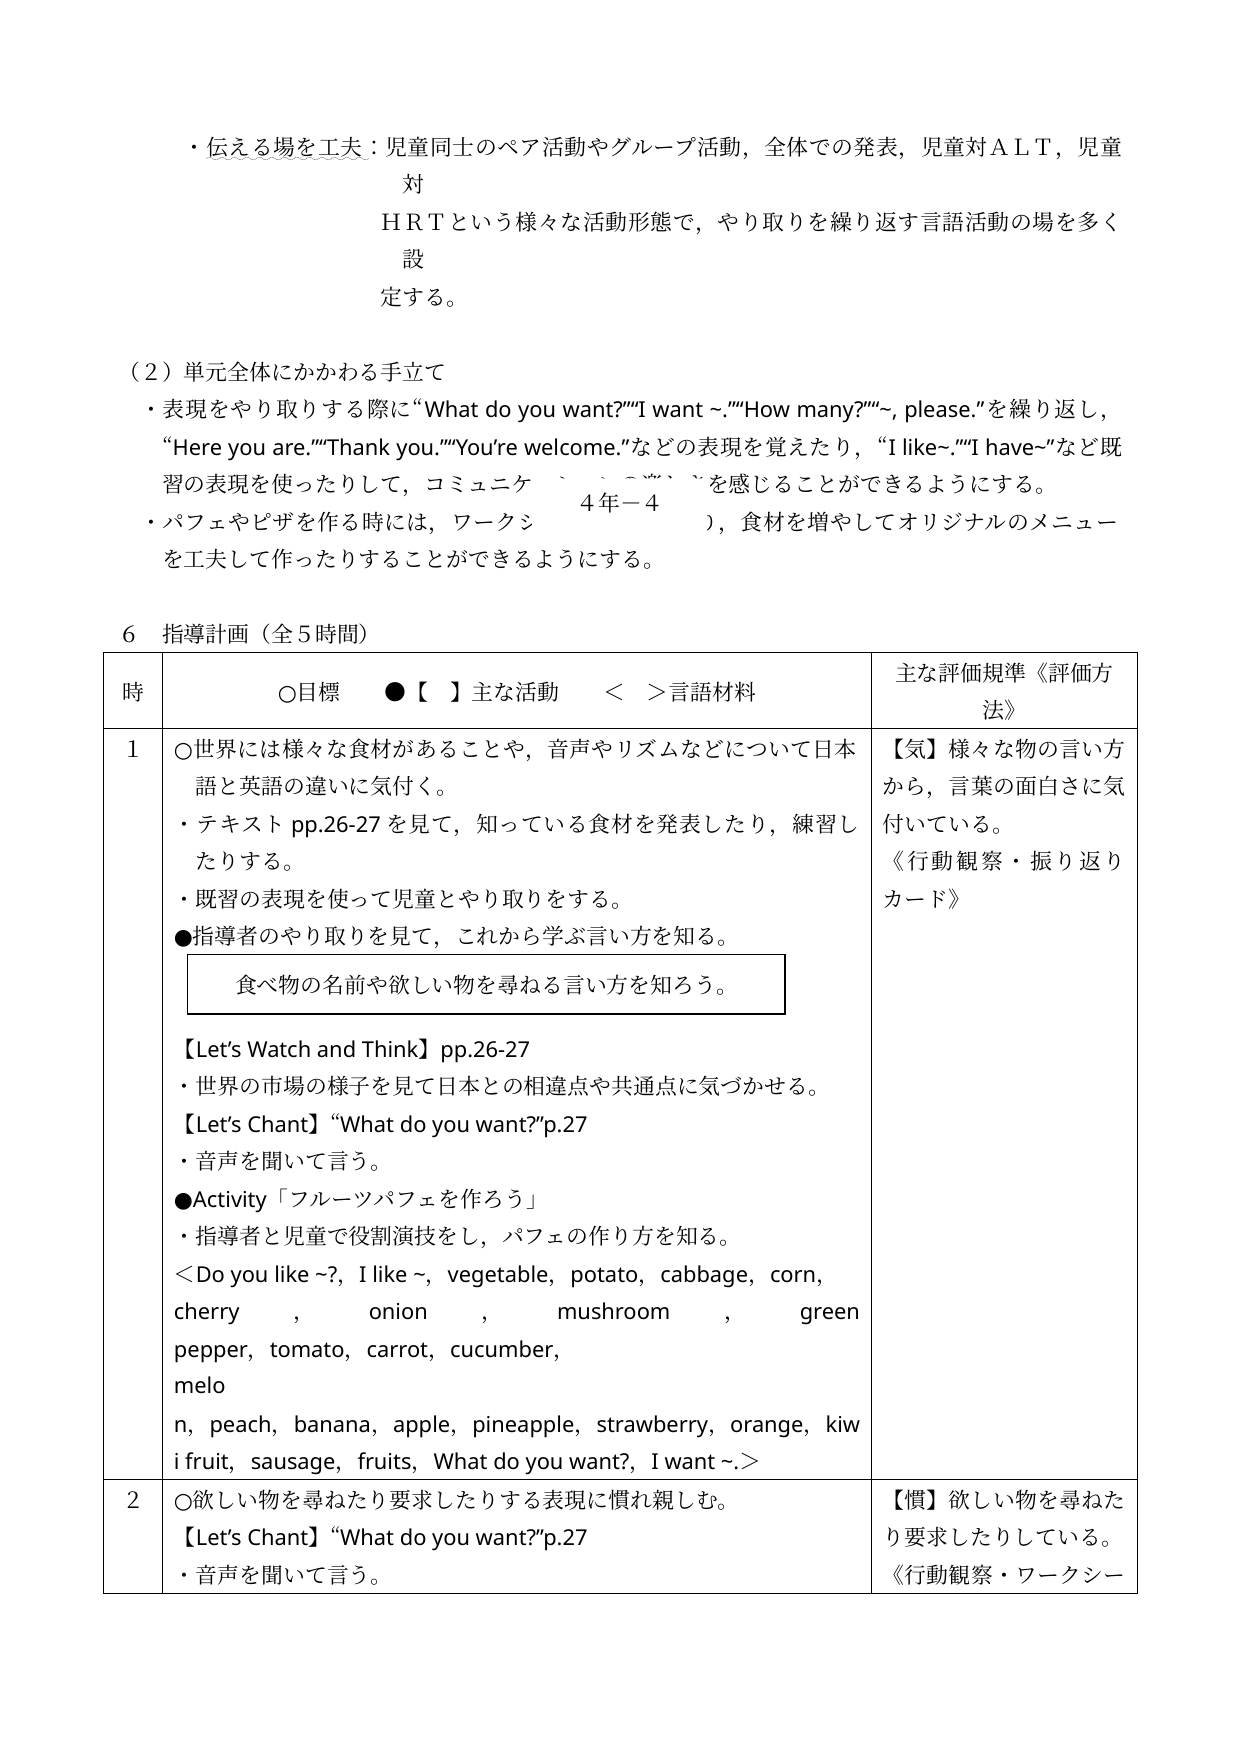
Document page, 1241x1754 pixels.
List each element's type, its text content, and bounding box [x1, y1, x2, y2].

text ６ 指導計画（全５時間） [118, 614, 1122, 652]
table_header 時 [104, 653, 162, 728]
table_cell ２ [104, 1480, 162, 1593]
table_cell １ [104, 729, 162, 1479]
text ・伝える場を工夫：児童同士のペア活動やグループ活動，全体での発表，児童対ＡＬＴ，児童対 [184, 127, 1122, 202]
table_header 主な評価規準《評価方法》 [872, 653, 1137, 728]
table_cell ○世界には様々な食材があることや，音声やリズムなどについて日本語と英語の違いに気付く。 ・テキストpp.26-27を見て，知っている食材を発表したり，練習したりする。 ・既習の表現を使って児童とやり取りをする。 ●指導者のやり取りを見て，これから学ぶ言い方を知る。 【Let’s Watch and Think】pp.26-27 ・世界の市場の様子を見て日本との相違点や共通点に気づかせる。 【Let’s Chant】“What do you want?”p.27 ・音声を聞いて言う。 ●Activity「フルーツパフェを作ろう」 ・指導者と児童で役割演技をし，パフェの作り方を知る。 ＜Do you like ~?，I like ~，vegetable，potato，cabbage，corn， cherry，onion，mushroom，green pepper，tomato，carrot，cucumber， melon，peach，banana，apple，pineapple，strawberry，orange，kiwi fruit，sausage，fruits，What do you want?，I want ~.＞ [163, 729, 871, 1479]
table_header ○目標 ●【 】主な活動 ＜ ＞言語材料 [163, 653, 871, 728]
text 定する。 [381, 277, 1122, 314]
table_cell 【気】様々な物の言い方から，言葉の面白さに気付いている。 《行動観察・振り返りカード》 [872, 729, 1137, 1479]
text ・表現をやり取りする際に“What do you want?”“I want ~.”“How many?”“~, please.”を繰り返し，“Here you are.”“Thank you.”“You’re welcome.”などの表現を覚えたり，“I like~.”“I have~”など既習の表現を使ったりして，コミュニケーションの楽しさを感じることができるようにする。 [140, 389, 1122, 502]
text ・パフェやピザを作る時には，ワークシートを準備したり，食材を増やしてオリジナルのメニューを工夫して作ったりすることができるようにする。 [140, 502, 1122, 577]
text （２）単元全体にかかわる手立て [118, 352, 1122, 389]
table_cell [872, 1480, 1137, 1593]
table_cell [163, 1480, 871, 1593]
text ＨＲＴという様々な活動形態で，やり取りを繰り返す言語活動の場を多く設 [381, 202, 1122, 277]
